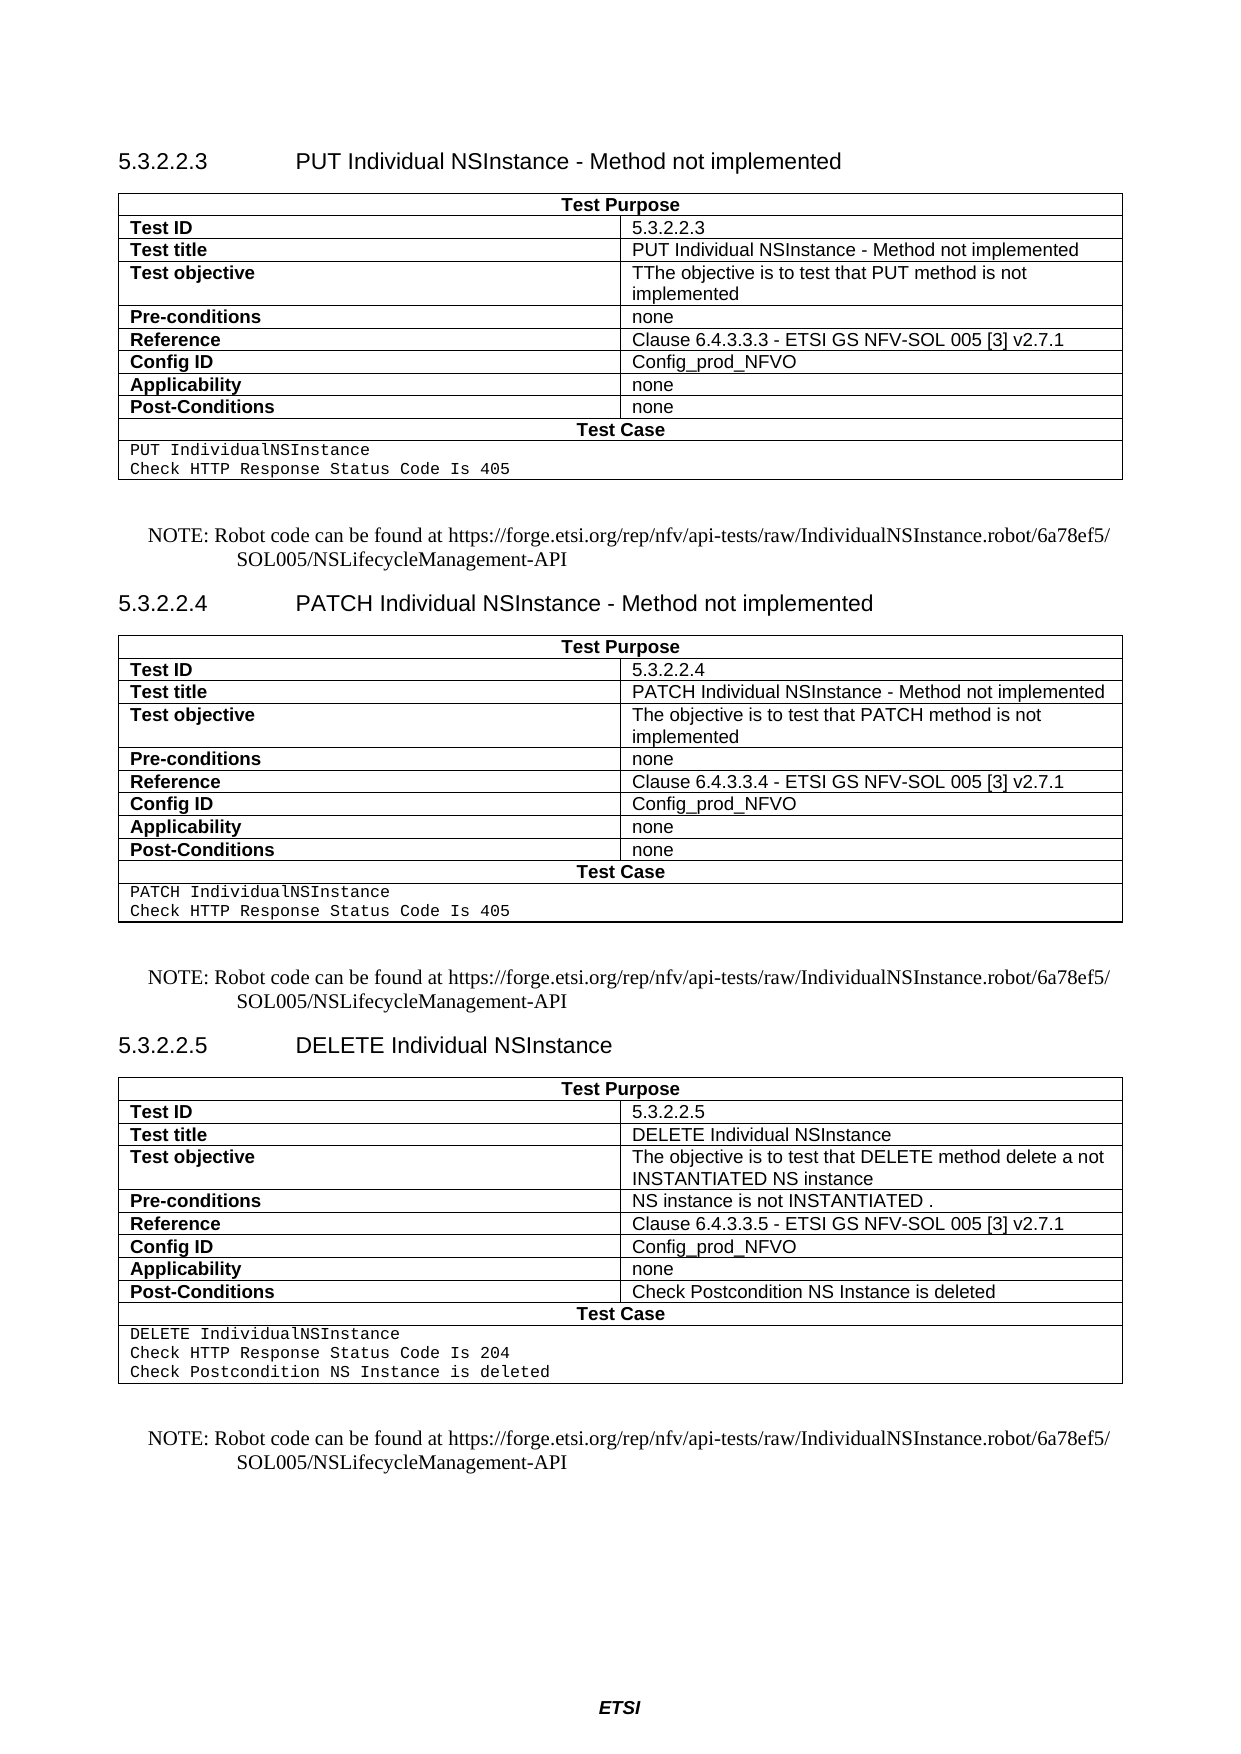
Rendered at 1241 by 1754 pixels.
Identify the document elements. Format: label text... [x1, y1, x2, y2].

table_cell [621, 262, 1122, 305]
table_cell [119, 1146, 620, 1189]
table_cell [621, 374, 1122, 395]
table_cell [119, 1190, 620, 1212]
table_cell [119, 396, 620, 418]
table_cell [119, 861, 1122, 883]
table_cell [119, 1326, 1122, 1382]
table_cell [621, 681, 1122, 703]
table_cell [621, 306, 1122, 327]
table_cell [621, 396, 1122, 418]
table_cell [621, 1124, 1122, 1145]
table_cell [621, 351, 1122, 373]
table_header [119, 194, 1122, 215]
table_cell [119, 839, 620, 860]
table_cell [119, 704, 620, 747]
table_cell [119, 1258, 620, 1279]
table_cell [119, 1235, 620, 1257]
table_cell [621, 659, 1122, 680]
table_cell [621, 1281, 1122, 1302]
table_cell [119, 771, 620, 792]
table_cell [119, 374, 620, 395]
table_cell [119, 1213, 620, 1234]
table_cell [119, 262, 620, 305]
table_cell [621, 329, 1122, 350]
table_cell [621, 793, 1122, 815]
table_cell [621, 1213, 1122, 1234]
subtitle 5.3.2.2.5 DELETE Individual NSInstance [118, 1032, 1122, 1058]
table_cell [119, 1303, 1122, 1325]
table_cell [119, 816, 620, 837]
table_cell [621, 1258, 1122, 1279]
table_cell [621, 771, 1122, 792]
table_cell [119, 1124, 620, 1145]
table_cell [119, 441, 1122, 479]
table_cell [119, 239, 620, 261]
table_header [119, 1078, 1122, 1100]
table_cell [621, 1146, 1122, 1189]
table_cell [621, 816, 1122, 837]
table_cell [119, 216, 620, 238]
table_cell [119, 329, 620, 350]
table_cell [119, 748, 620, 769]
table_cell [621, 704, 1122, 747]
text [148, 523, 1122, 571]
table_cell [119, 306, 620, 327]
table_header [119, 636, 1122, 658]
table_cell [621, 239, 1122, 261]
text NOTE: Robot code can be found at https://forge.etsi.org/rep/nfv/api-tests/raw/IndividualNSInstance.robot/6a78ef5/SOL005/NSLifecycleManagement-API [148, 1426, 1122, 1474]
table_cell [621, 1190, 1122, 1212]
subtitle 5.3.2.2.4 PATCH Individual NSInstance - Method not implemented [118, 590, 1122, 616]
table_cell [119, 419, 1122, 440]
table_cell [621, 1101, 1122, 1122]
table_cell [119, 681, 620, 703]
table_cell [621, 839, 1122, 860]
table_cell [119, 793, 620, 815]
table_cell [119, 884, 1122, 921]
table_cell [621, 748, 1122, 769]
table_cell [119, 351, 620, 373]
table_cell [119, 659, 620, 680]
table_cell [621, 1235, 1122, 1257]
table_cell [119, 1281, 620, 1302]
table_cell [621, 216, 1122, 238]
text NOTE: Robot code can be found at https://forge.etsi.org/rep/nfv/api-tests/raw/IndividualNSInstance.robot/6a78ef5/SOL005/NSLifecycleManagement-API [148, 965, 1122, 1013]
subtitle 5.3.2.2.3 PUT Individual NSInstance - Method not implemented [118, 148, 1122, 174]
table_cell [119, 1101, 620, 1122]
